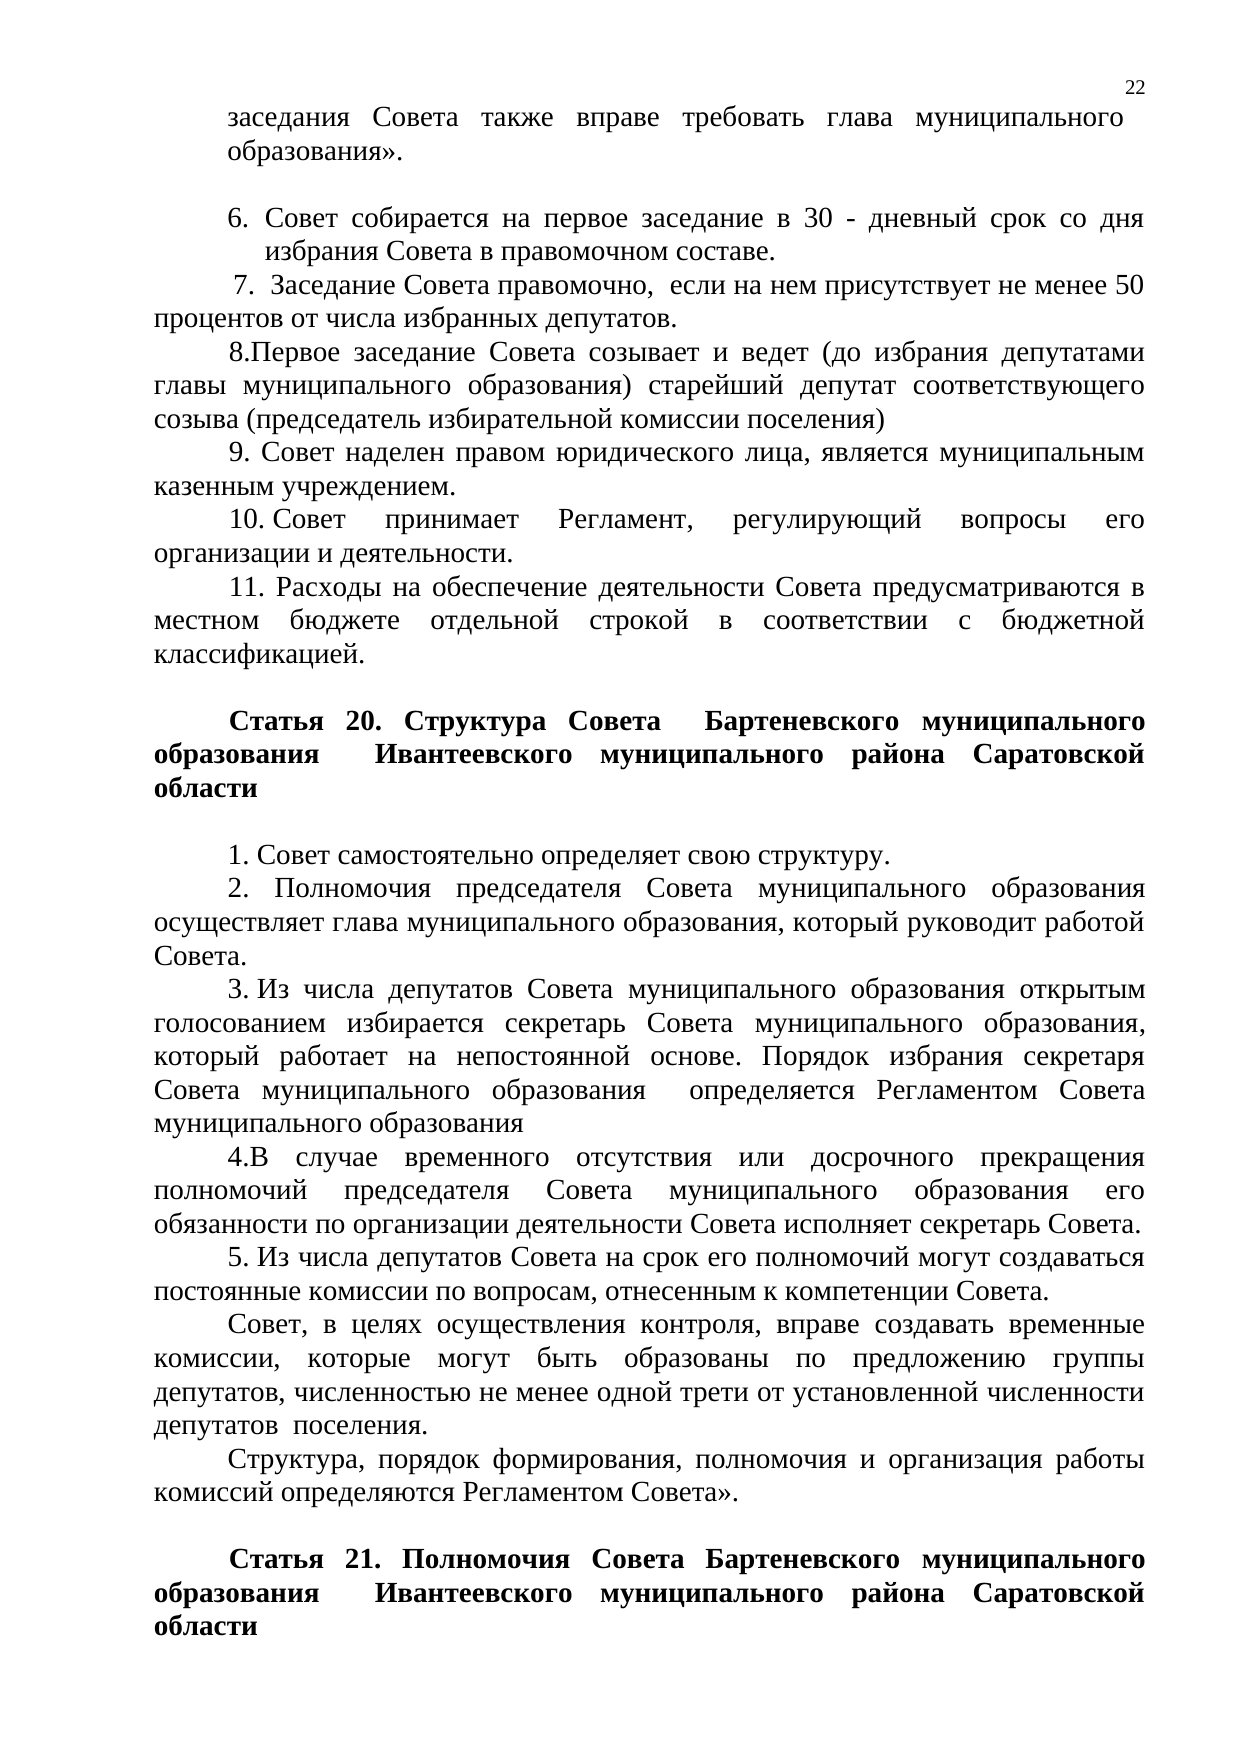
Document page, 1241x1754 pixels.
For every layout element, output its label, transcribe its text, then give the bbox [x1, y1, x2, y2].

text 7. Заседание Совета правомочно, если на нем присутствует не менее 50 процентов от числа избранных депутатов. [153, 267, 1146, 334]
text 1. Совет самостоятельно определяет свою структуру. [153, 837, 1146, 871]
text 4.В случае временного отсутствия или досрочного прекращения полномочий председателя Совета муниципального образования его обязанности по организации деятельности Совета исполняет секретарь Совета. [153, 1139, 1146, 1239]
text 10. Совет принимает Регламент, регулирующий вопросы его организации и деятельности. [153, 502, 1146, 569]
text Структура, порядок формирования, полномочия и организация работы комиссий определяются Регламентом Совета». [153, 1441, 1146, 1508]
text 2. Полномочия председателя Совета муниципального образования осуществляет глава муниципального образования, который руководит работой Совета. [153, 871, 1146, 971]
list Совет собирается на первое заседание в 30 - дневный срок со дня избрания Совета в правомочном составе. [227, 200, 1146, 267]
text 5. Из числа депутатов Совета на срок его полномочий могут создаваться постоянные комиссии по вопросам, отнесенным к компетенции Совета. [153, 1239, 1146, 1307]
text 3. Из числа депутатов Совета муниципального образования открытым голосованием избирается секретарь Совета муниципального образования, который работает на непостоянной основе. Порядок избрания секретаря Совета муниципального образования определяется Регламентом Совета муниципального образования [153, 971, 1146, 1139]
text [227, 99, 1146, 166]
text 9. Совет наделен правом юридического лица, является муниципальным казенным учреждением. [153, 434, 1146, 502]
text 8.Первое заседание Совета созывает и ведет (до избрания депутатами главы муниципального образования) старейший депутат соответствующего созыва (председатель избирательной комиссии поселения) [153, 334, 1146, 434]
text Статья 21. Полномочия Совета Бартеневского муниципального образования Ивантеевского муниципального района Саратовской области [153, 1541, 1146, 1642]
text Статья 20. Структура Совета Бартеневского муниципального образования Ивантеевского муниципального района Саратовской области [153, 703, 1146, 803]
text 11. Расходы на обеспечение деятельности Совета предусматриваются в местном бюджете отдельной строкой в соответствии с бюджетной классификацией. [153, 569, 1146, 669]
text Совет, в целях осуществления контроля, вправе создавать временные комиссии, которые могут быть образованы по предложению группы депутатов, численностью не менее одной трети от установленной численности депутатов поселения. [153, 1307, 1146, 1441]
